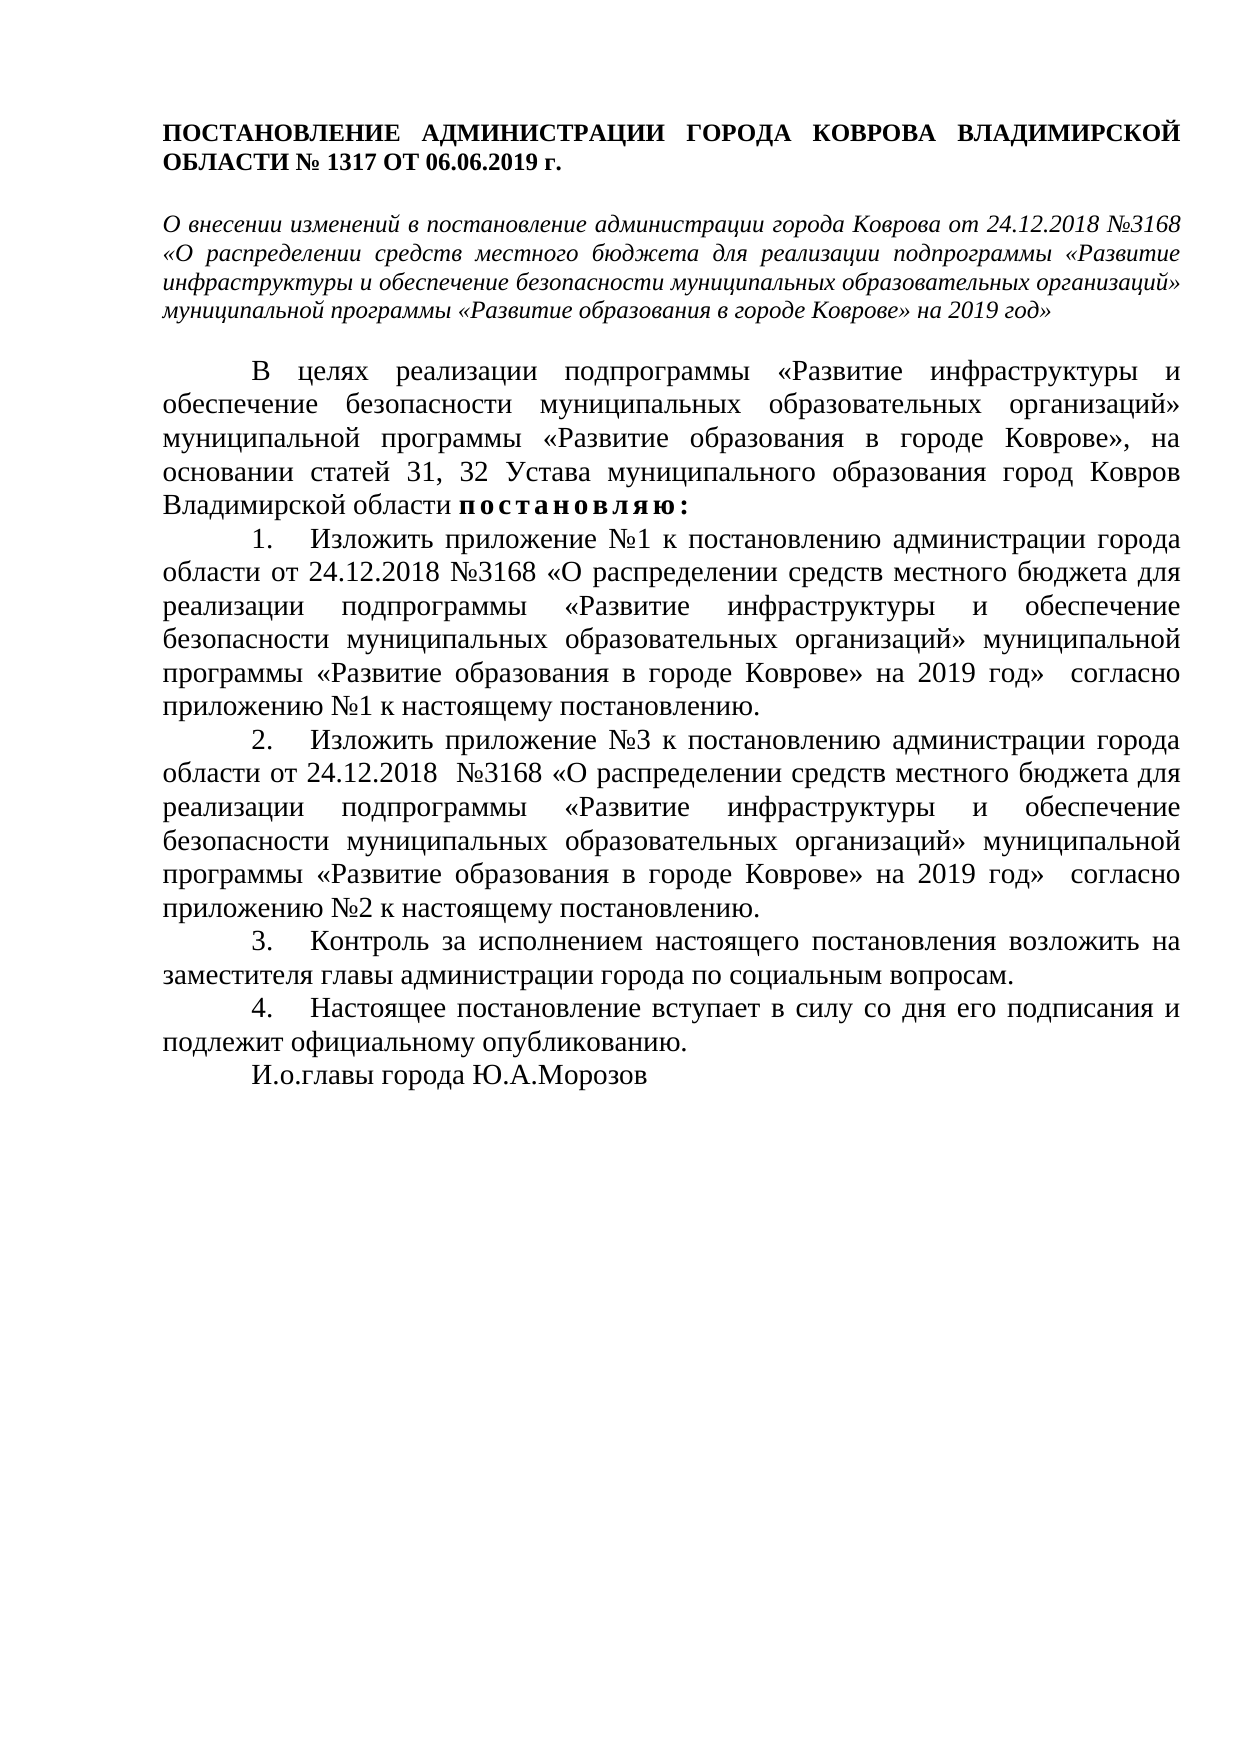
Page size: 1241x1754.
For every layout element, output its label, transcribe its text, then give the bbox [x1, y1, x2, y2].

list Контроль за исполнением настоящего постановления возложить на заместителя главы администрации города по социальным вопросам. [162, 923, 1181, 990]
list Настоящее постановление вступает в силу со дня его подписания и подлежит официальному опубликованию. [162, 990, 1181, 1057]
text ПОСТАНОВЛЕНИЕ АДМИНИСТРАЦИИ ГОРОДА КОВРОВА ВЛАДИМИРСКОЙ ОБЛАСТИ № 1317 ОТ 06.06.2019 г. [162, 118, 1181, 176]
text И.о.главы города Ю.А.Морозов [162, 1057, 1181, 1091]
text О внесении изменений в постановление администрации города Коврова от 24.12.2018 №3168 «О распределении средств местного бюджета для реализации подпрограммы «Развитие инфраструктуры и обеспечение безопасности муниципальных образовательных организаций» муниципальной программы «Развитие образования в городе Коврове» на 2019 год» [162, 209, 1181, 324]
text В целях реализации подпрограммы «Развитие инфраструктуры и обеспечение безопасности муниципальных образовательных организаций» муниципальной программы «Развитие образования в городе Коврове», на основании статей 31, 32 Устава муниципального образования город Ковров Владимирской области постановляю: [162, 353, 1181, 521]
list Изложить приложение №3 к постановлению администрации города области от 24.12.2018 №3168 «О распределении средств местного бюджета для реализации подпрограммы «Развитие инфраструктуры и обеспечение безопасности муниципальных образовательных организаций» муниципальной программы «Развитие образования в городе Коврове» на 2019 год» согласно приложению №2 к настоящему постановлению. [162, 722, 1181, 923]
list Изложить приложение №1 к постановлению администрации города области от 24.12.2018 №3168 «О распределении средств местного бюджета для реализации подпрограммы «Развитие инфраструктуры и обеспечение безопасности муниципальных образовательных организаций» муниципальной программы «Развитие образования в городе Коврове» на 2019 год» согласно приложению №1 к настоящему постановлению. [162, 521, 1181, 722]
